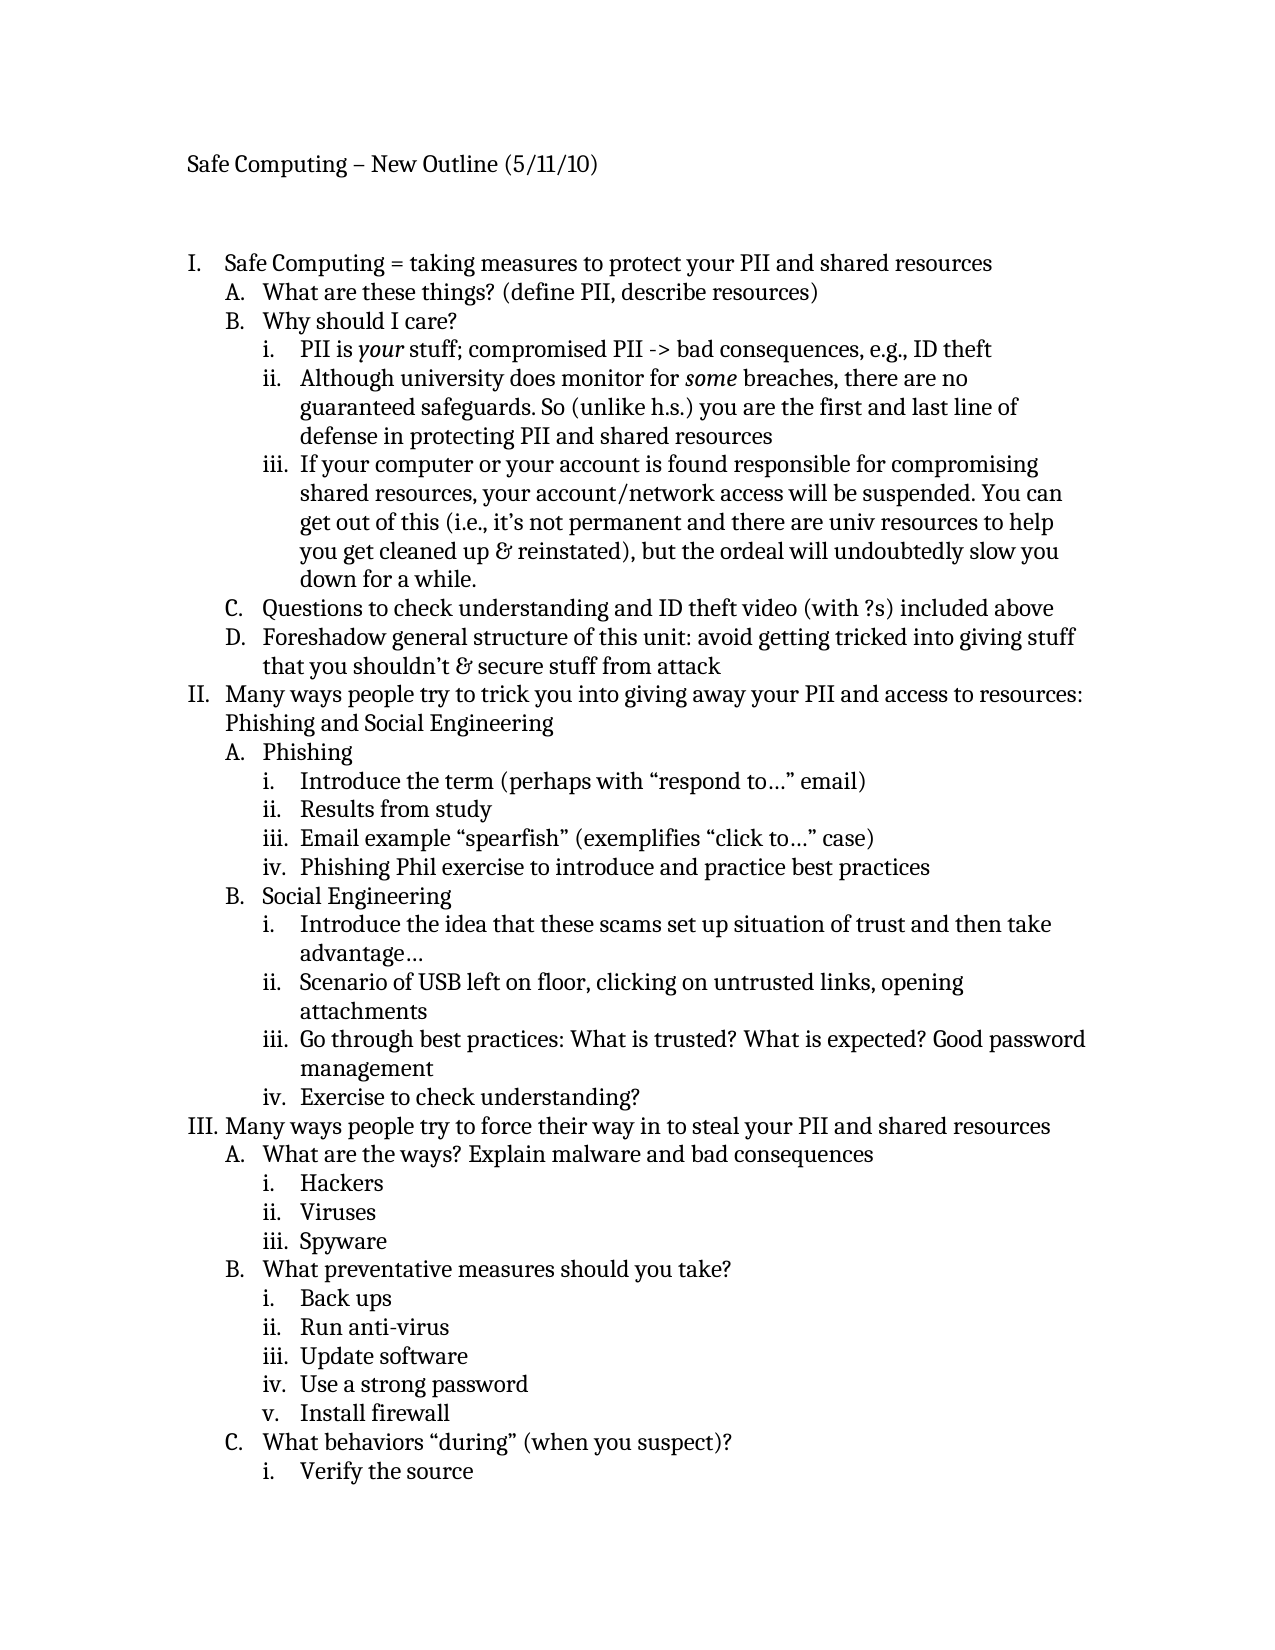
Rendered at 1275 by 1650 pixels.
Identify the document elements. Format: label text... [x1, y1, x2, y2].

list If your computer or your account is found responsible for compromising shared resources, your account/network access will be suspended. You can get out of this (i.e., it’s not permanent and there are univ resources to help you get cleaned up & reinstated), but the ordeal will undoubtedly slow you down for a while. [262, 450, 1087, 594]
list Hackers [262, 1169, 1087, 1198]
list Foreshadow general structure of this unit: avoid getting tricked into giving stuff that you shouldn’t & secure stuff from attack [225, 623, 1087, 680]
list Update software [262, 1342, 1087, 1370]
list What behaviors “during” (when you suspect)? [225, 1428, 1087, 1457]
list PII is your stuff; compromised PII -> bad consequences, e.g., ID theft [262, 335, 1087, 364]
list Phishing [225, 738, 1087, 767]
list Safe Computing = taking measures to protect your PII and shared resources [187, 249, 1087, 278]
list What are these things? (define PII, describe resources) [225, 278, 1087, 307]
list Why should I care? [225, 307, 1087, 335]
list Introduce the term (perhaps with “respond to…” email) [262, 767, 1087, 795]
list Introduce the idea that these scams set up situation of trust and then take advantage… [262, 910, 1087, 968]
text Safe Computing – New Outline (5/11/10) [187, 150, 1087, 179]
list Results from study [262, 795, 1087, 824]
list Although university does monitor for some breaches, there are no guaranteed safeguards. So (unlike h.s.) you are the first and last line of defense in protecting PII and shared resources [262, 364, 1087, 450]
list Many ways people try to trick you into giving away your PII and access to resources: Phishing and Social Engineering [187, 680, 1087, 738]
list Scenario of USB left on floor, clicking on untrusted links, opening attachments [262, 968, 1087, 1025]
list Go through best practices: What is trusted? What is expected? Good password management [262, 1025, 1087, 1083]
list Viruses [262, 1198, 1087, 1227]
list Spyware [262, 1227, 1087, 1255]
list Use a strong password [262, 1370, 1087, 1399]
list Questions to check understanding and ID theft video (with ?s) included above [225, 594, 1087, 623]
list What are the ways? Explain malware and bad consequences [225, 1140, 1087, 1169]
list Back ups [262, 1284, 1087, 1313]
list Exercise to check understanding? [262, 1083, 1087, 1112]
list Run anti-virus [262, 1313, 1087, 1342]
list Social Engineering [225, 882, 1087, 910]
list Verify the source [262, 1457, 1087, 1485]
list Install firewall [262, 1399, 1087, 1428]
list Email example “spearfish” (exemplifies “click to…” case) [262, 824, 1087, 853]
list Many ways people try to force their way in to steal your PII and shared resources [187, 1112, 1087, 1140]
list What preventative measures should you take? [225, 1255, 1087, 1284]
list Phishing Phil exercise to introduce and practice best practices [262, 853, 1087, 882]
